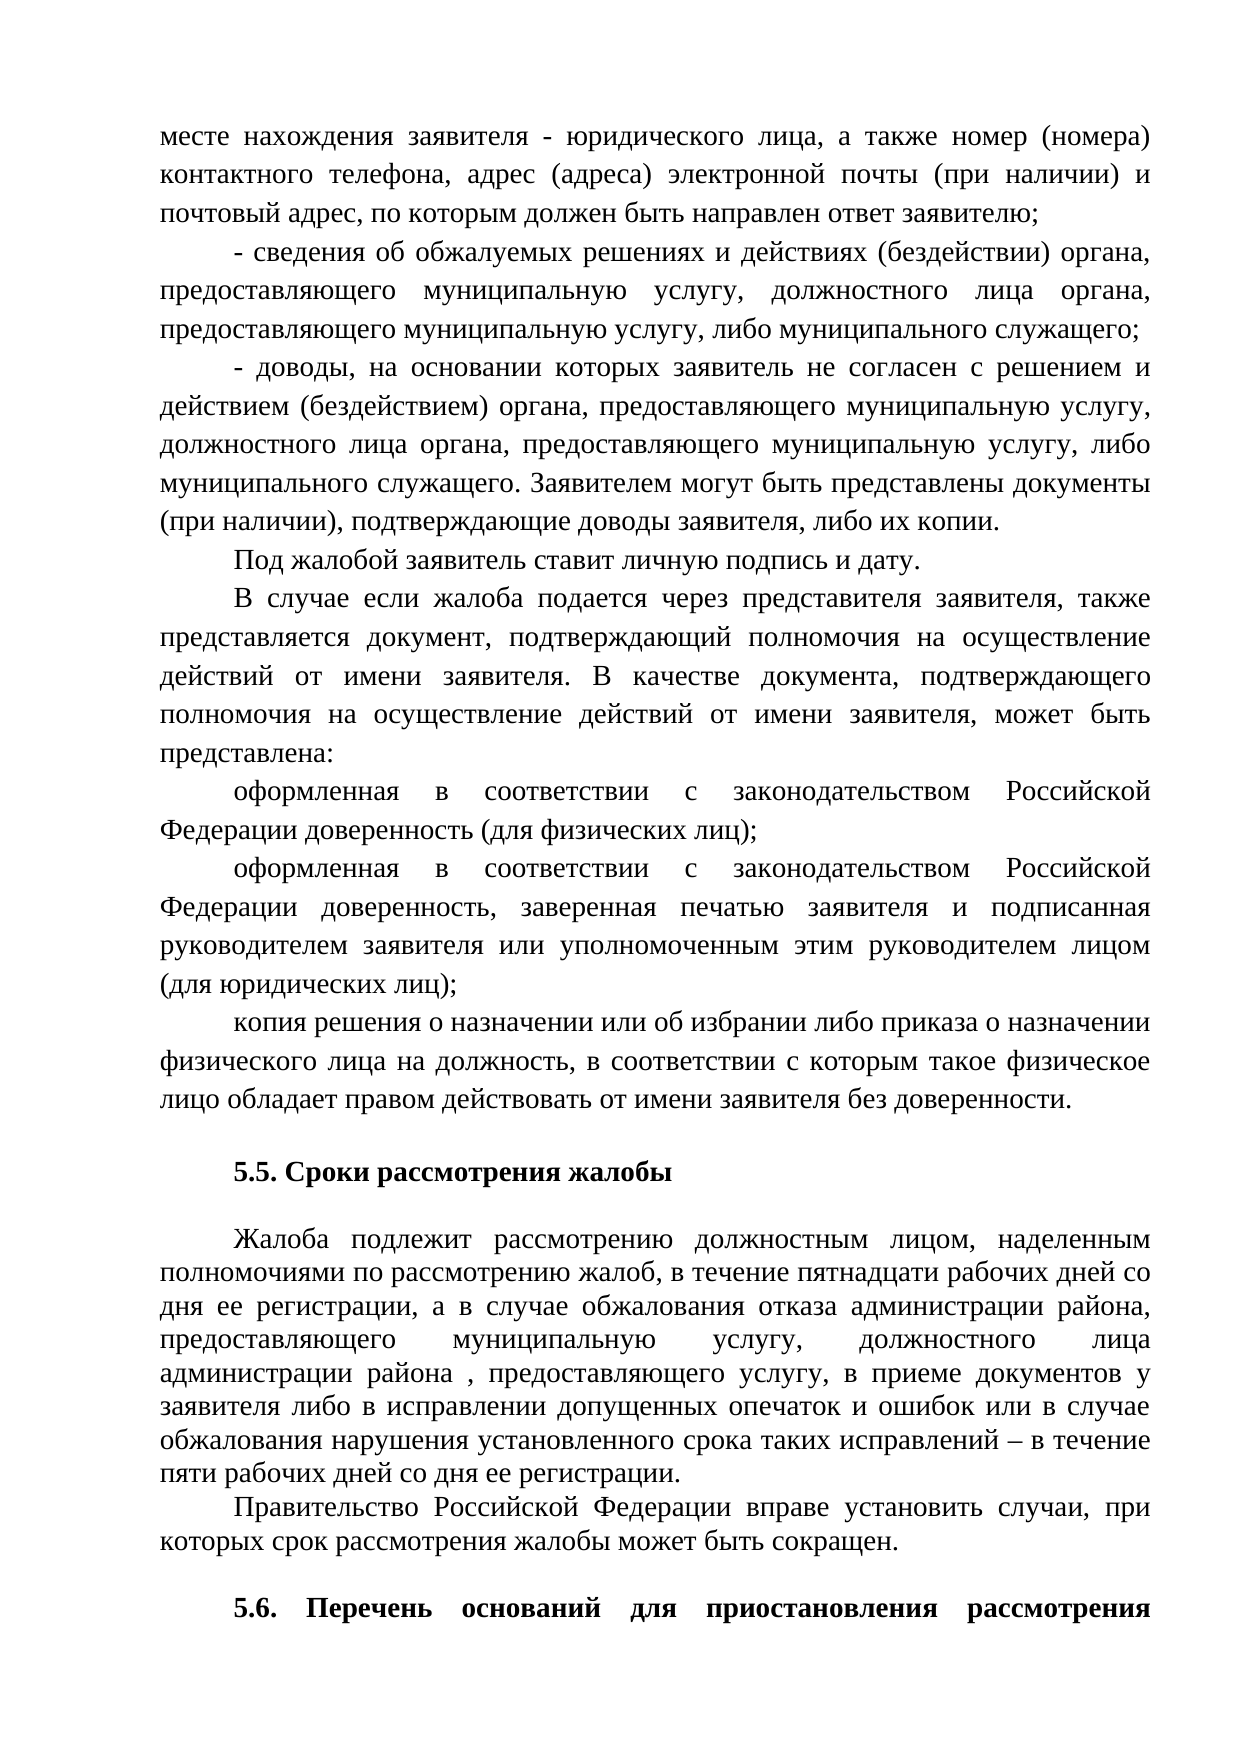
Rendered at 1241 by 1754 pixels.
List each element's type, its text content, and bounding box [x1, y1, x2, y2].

text копия решения о назначении или об избрании либо приказа о назначении физического лица на должность, в соответствии с которым такое физическое лицо обладает правом действовать от имени заявителя без доверенности. [159, 1004, 1152, 1115]
text - доводы, на основании которых заявитель не согласен с решением и действием (бездействием) органа, предоставляющего муниципальную услугу, должностного лица органа, предоставляющего муниципальную услугу, либо муниципального служащего. Заявителем могут быть представлены документы (при наличии), подтверждающие доводы заявителя, либо их копии. [159, 349, 1152, 537]
text 5.5. Сроки рассмотрения жалобы [159, 1154, 1152, 1187]
text Жалоба подлежит рассмотрению должностным лицом, наделенным полномочиями по рассмотрению жалоб, в течение пятнадцати рабочих дней со дня ее регистрации, а в случае обжалования отказа администрации района, предоставляющего муниципальную услугу, должностного лица администрации района , предоставляющего услугу, в приеме документов у заявителя либо в исправлении допущенных опечаток и ошибок или в случае обжалования нарушения установленного срока таких исправлений – в течение пяти рабочих дней со дня ее регистрации. [159, 1221, 1152, 1489]
text оформленная в соответствии с законодательством Российской Федерации доверенность (для физических лиц); [159, 773, 1152, 845]
text - сведения об обжалуемых решениях и действиях (бездействии) органа, предоставляющего муниципальную услугу, должностного лица органа, предоставляющего муниципальную услугу, либо муниципального служащего; [159, 234, 1152, 344]
text В случае если жалоба подается через представителя заявителя, также представляется документ, подтверждающий полномочия на осуществление действий от имени заявителя. В качестве документа, подтверждающего полномочия на осуществление действий от имени заявителя, может быть представлена: [159, 581, 1152, 768]
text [159, 118, 1152, 229]
text Правительство Российской Федерации вправе установить случаи, при которых срок рассмотрения жалобы может быть сокращен. [159, 1489, 1152, 1556]
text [159, 1590, 1152, 1623]
text Под жалобой заявитель ставит личную подпись и дату. [159, 542, 1152, 576]
text оформленная в соответствии с законодательством Российской Федерации доверенность, заверенная печатью заявителя и подписанная руководителем заявителя или уполномоченным этим руководителем лицом (для юридических лиц); [159, 850, 1152, 999]
